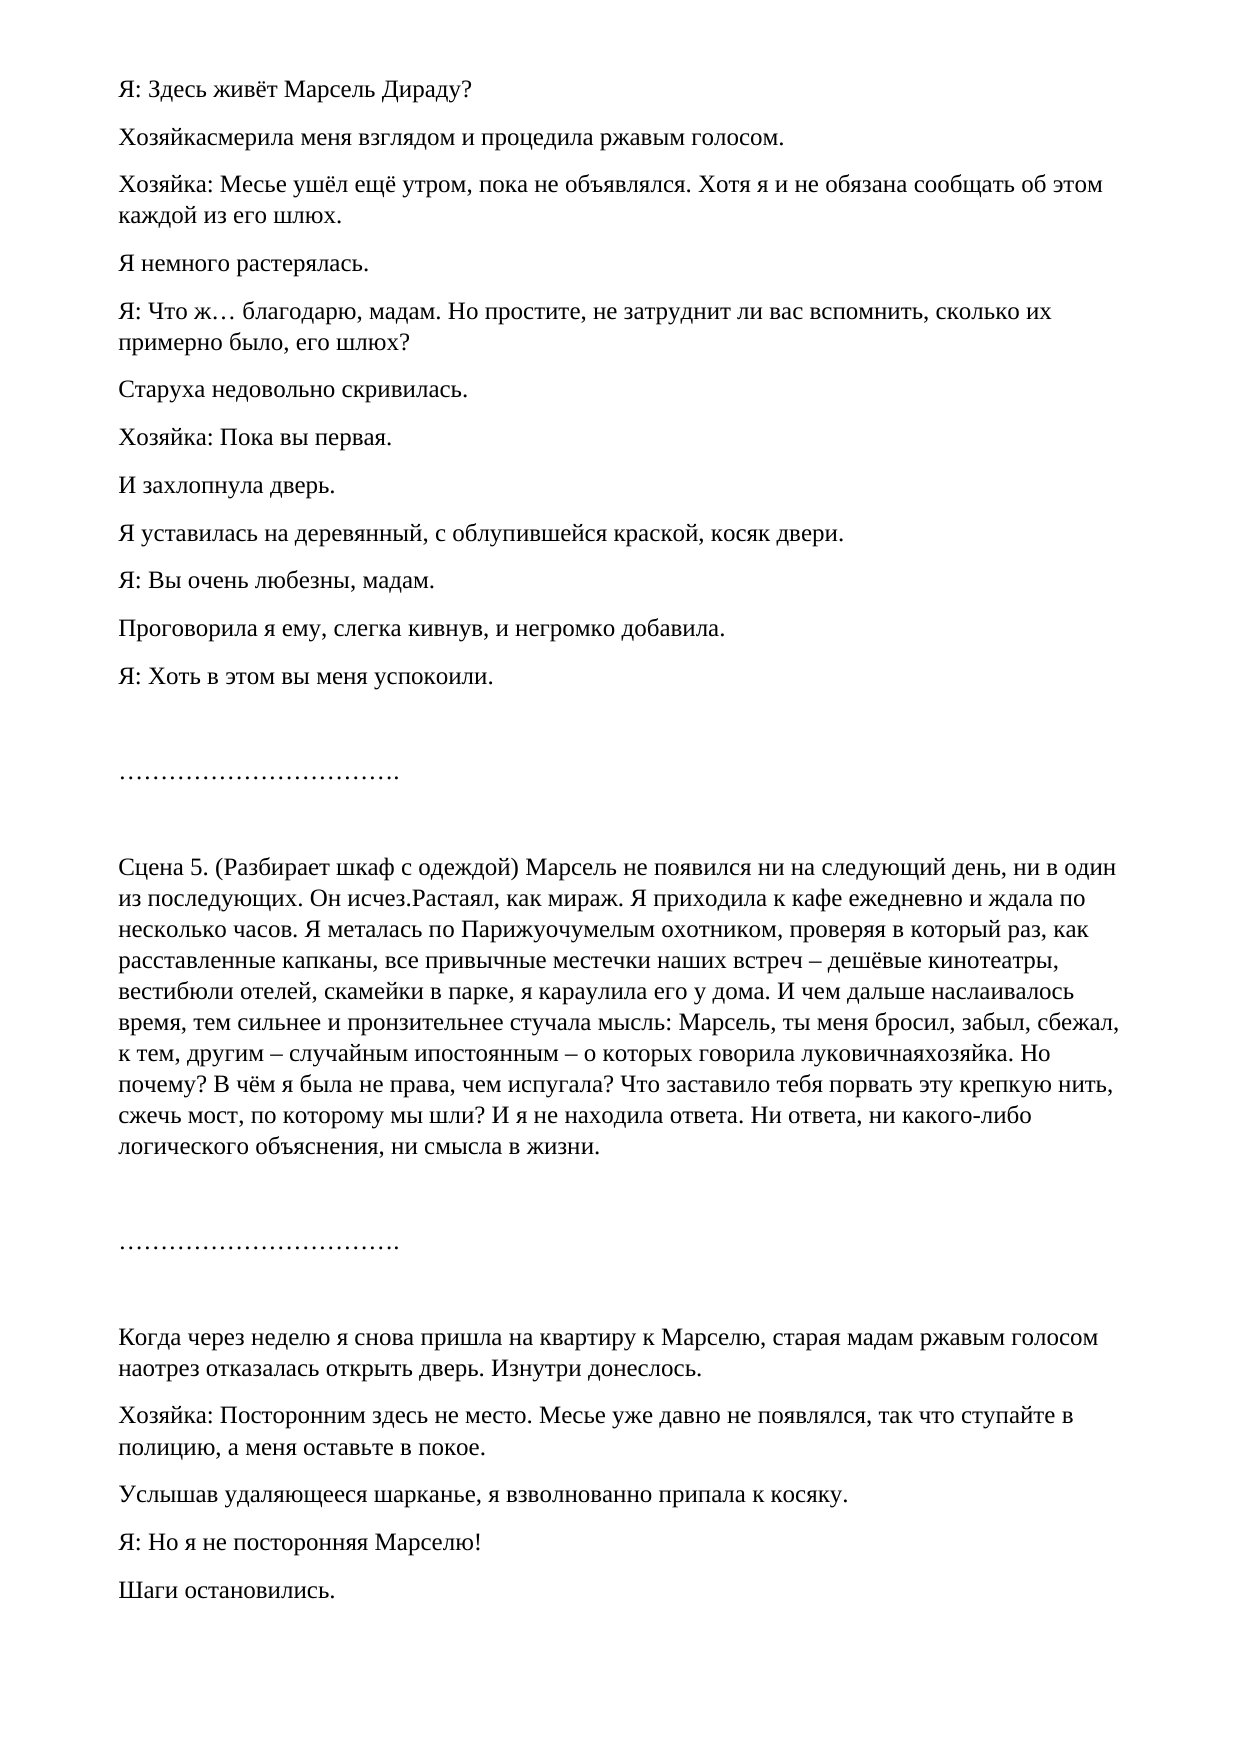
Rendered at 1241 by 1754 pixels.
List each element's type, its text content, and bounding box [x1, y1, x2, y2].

text Услышав удаляющееся шарканье, я взволнованно припала к косяку. [118, 1479, 1122, 1508]
text Проговорила я ему, слегка кивнув, и негромко добавила. [118, 613, 1122, 642]
text Хозяйка: Посторонним здесь не место. Месье уже давно не появлялся, так что ступайте в полицию, а меня оставьте в покое. [118, 1401, 1122, 1460]
text Я: Что ж… благодарю, мадам. Но простите, не затруднит ли вас вспомнить, сколько их примерно было, его шлюх? [118, 296, 1122, 356]
text Я: Но я не посторонняя Марселю! [118, 1527, 1122, 1556]
text Хозяйкасмерила меня взглядом и процедила ржавым голосом. [118, 122, 1122, 150]
text Я: Здесь живёт Марсель Дираду? [118, 74, 1122, 103]
text Шаги остановились. [118, 1575, 1122, 1603]
text ……………………………. [118, 1226, 1122, 1255]
text Когда через неделю я снова пришла на квартиру к Марселю, старая мадам ржавым голосом наотрез отказалась открыть дверь. Изнутри донеслось. [118, 1322, 1122, 1382]
text Хозяйка: Пока вы первая. [118, 422, 1122, 451]
text Я: Вы очень любезны, мадам. [118, 565, 1122, 594]
text Я: Хоть в этом вы меня успокоили. [118, 661, 1122, 689]
text И захлопнула дверь. [118, 470, 1122, 499]
text ……………………………. [118, 756, 1122, 785]
text Старуха недовольно скривилась. [118, 374, 1122, 403]
text Хозяйка: Месье ушёл ещё утром, пока не объявлялся. Хотя я и не обязана сообщать об этом каждой из его шлюх. [118, 169, 1122, 229]
text Я уставилась на деревянный, с облупившейся краской, косяк двери. [118, 518, 1122, 546]
text Я немного растерялась. [118, 248, 1122, 277]
text Сцена 5. (Разбирает шкаф с одеждой) Марсель не появился ни на следующий день, ни в один из последующих. Он исчез.Растаял, как мираж. Я приходила к кафе ежедневно и ждала по несколько часов. Я металась по Парижуочумелым охотником, проверяя в который раз, как расставленные капканы, все привычные местечки наших встреч – дешёвые кинотеатры, вестибюли отелей, скамейки в парке, я караулила его у дома. И чем дальше наслаивалось время, тем сильнее и пронзительнее стучала мысль: Марсель, ты меня бросил, забыл, сбежал, к тем, другим – случайным ипостоянным – о которых говорила луковичнаяхозяйка. Но почему? В чём я была не права, чем испугала? Что заставило тебя порвать эту крепкую нить, сжечь мост, по которому мы шли? И я не находила ответа. Ни ответа, ни какого-либо логического объяснения, ни смысла в жизни. [118, 852, 1122, 1160]
